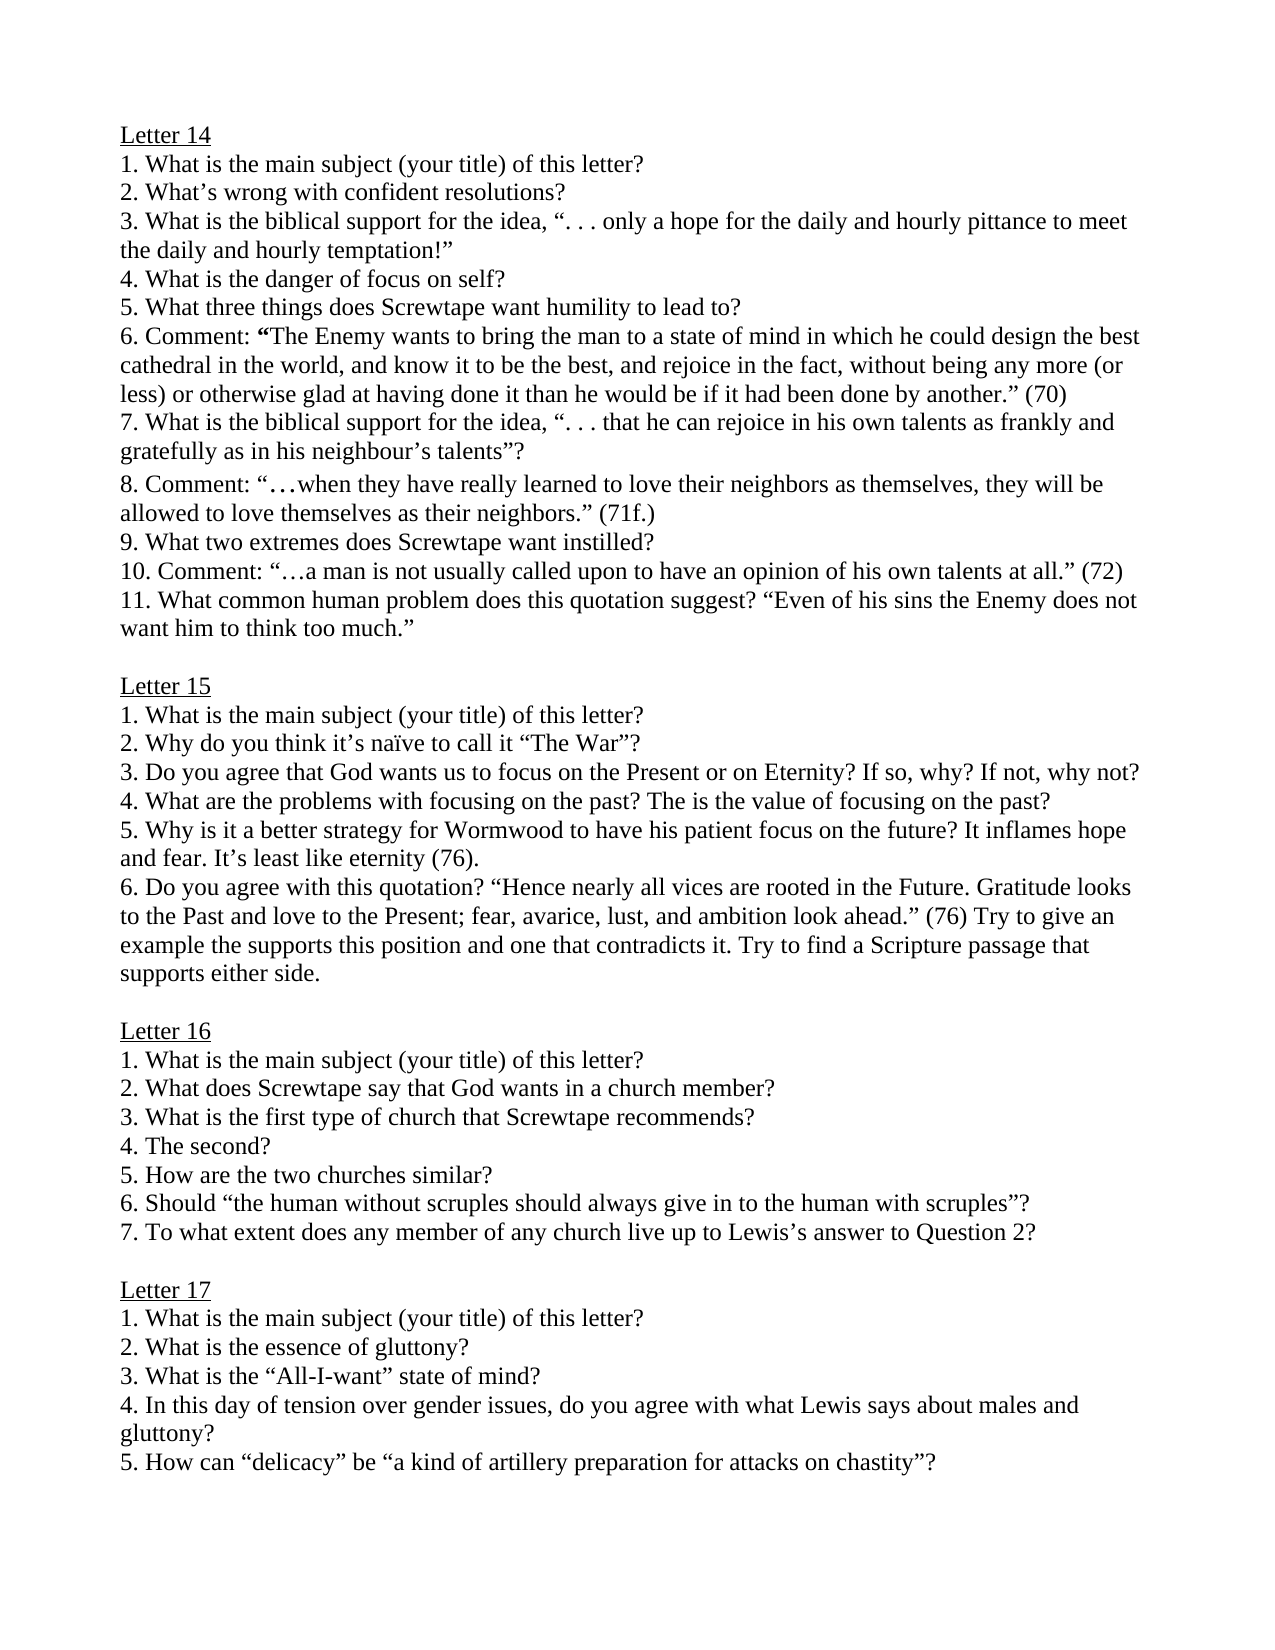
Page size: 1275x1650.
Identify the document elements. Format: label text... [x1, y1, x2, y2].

text 1. What is the main subject (your title) of this letter? [120, 149, 1155, 177]
text 5. Why is it a better strategy for Wormwood to have his patient focus on the future? It inflames hope and fear. It’s least like eternity (76). [120, 815, 1155, 872]
text Letter 16 [120, 1016, 1155, 1045]
text 3. What is the “All-I-want” state of mind? [120, 1361, 1155, 1390]
text Letter 14 [120, 120, 1155, 149]
text 2. What does Screwtape say that God wants in a church member? [120, 1073, 1155, 1102]
text 6. Do you agree with this quotation? “Hence nearly all vices are rooted in the Future. Gratitude looks to the Past and love to the Present; fear, avarice, lust, and ambition look ahead.” (76) Try to give an example the supports this position and one that contradicts it. Try to find a Scripture passage that supports either side. [120, 872, 1155, 987]
text 1. What is the main subject (your title) of this letter? [120, 1303, 1155, 1332]
text 4. What is the danger of focus on self? [120, 264, 1155, 292]
text Letter 15 [120, 671, 1155, 700]
text Letter 17 [120, 1275, 1155, 1303]
text 1. What is the main subject (your title) of this letter? [120, 1045, 1155, 1073]
text 1. What is the main subject (your title) of this letter? [120, 700, 1155, 728]
text 4. In this day of tension over gender issues, do you agree with what Lewis says about males and gluttony? [120, 1390, 1155, 1447]
text 5. What three things does Screwtape want humility to lead to? [120, 292, 1155, 321]
text 4. What are the problems with focusing on the past? The is the value of focusing on the past? [120, 786, 1155, 815]
text 4. The second? [120, 1131, 1155, 1160]
text 5. How are the two churches similar? [120, 1160, 1155, 1188]
text 2. What’s wrong with confident resolutions? [120, 177, 1155, 206]
text 7. What is the biblical support for the idea, “. . . that he can rejoice in his own talents as frankly and gratefully as in his neighbour’s talents”? [120, 407, 1155, 465]
text 10. Comment: “…a man is not usually called upon to have an opinion of his own talents at all.” (72) [120, 556, 1155, 585]
text 11. What common human problem does this quotation suggest? “Even of his sins the Enemy does not want him to think too much.” [120, 585, 1155, 642]
text 2. What is the essence of gluttony? [120, 1332, 1155, 1361]
text 6. Comment: “The Enemy wants to bring the man to a state of mind in which he could design the best cathedral in the world, and know it to be the best, and rejoice in the fact, without being any more (or less) or otherwise glad at having done it than he would be if it had been done by another.” (70) [120, 321, 1155, 407]
text 3. Do you agree that God wants us to focus on the Present or on Eternity? If so, why? If not, why not? [120, 757, 1155, 786]
text 7. To what extent does any member of any church live up to Lewis’s answer to Question 2? [120, 1217, 1155, 1246]
text 8. Comment: “…when they have really learned to love their neighbors as themselves, they will be allowed to love themselves as their neighbors.” (71f.) [120, 465, 1155, 527]
text 3. What is the first type of church that Screwtape recommends? [120, 1102, 1155, 1131]
text 2. Why do you think it’s naïve to call it “The War”? [120, 728, 1155, 757]
text 9. What two extremes does Screwtape want instilled? [120, 527, 1155, 556]
text 5. How can “delicacy” be “a kind of artillery preparation for attacks on chastity”? [120, 1447, 1155, 1476]
text 6. Should “the human without scruples should always give in to the human with scruples”? [120, 1188, 1155, 1217]
text 3. What is the biblical support for the idea, “. . . only a hope for the daily and hourly pittance to meet the daily and hourly temptation!” [120, 206, 1155, 264]
